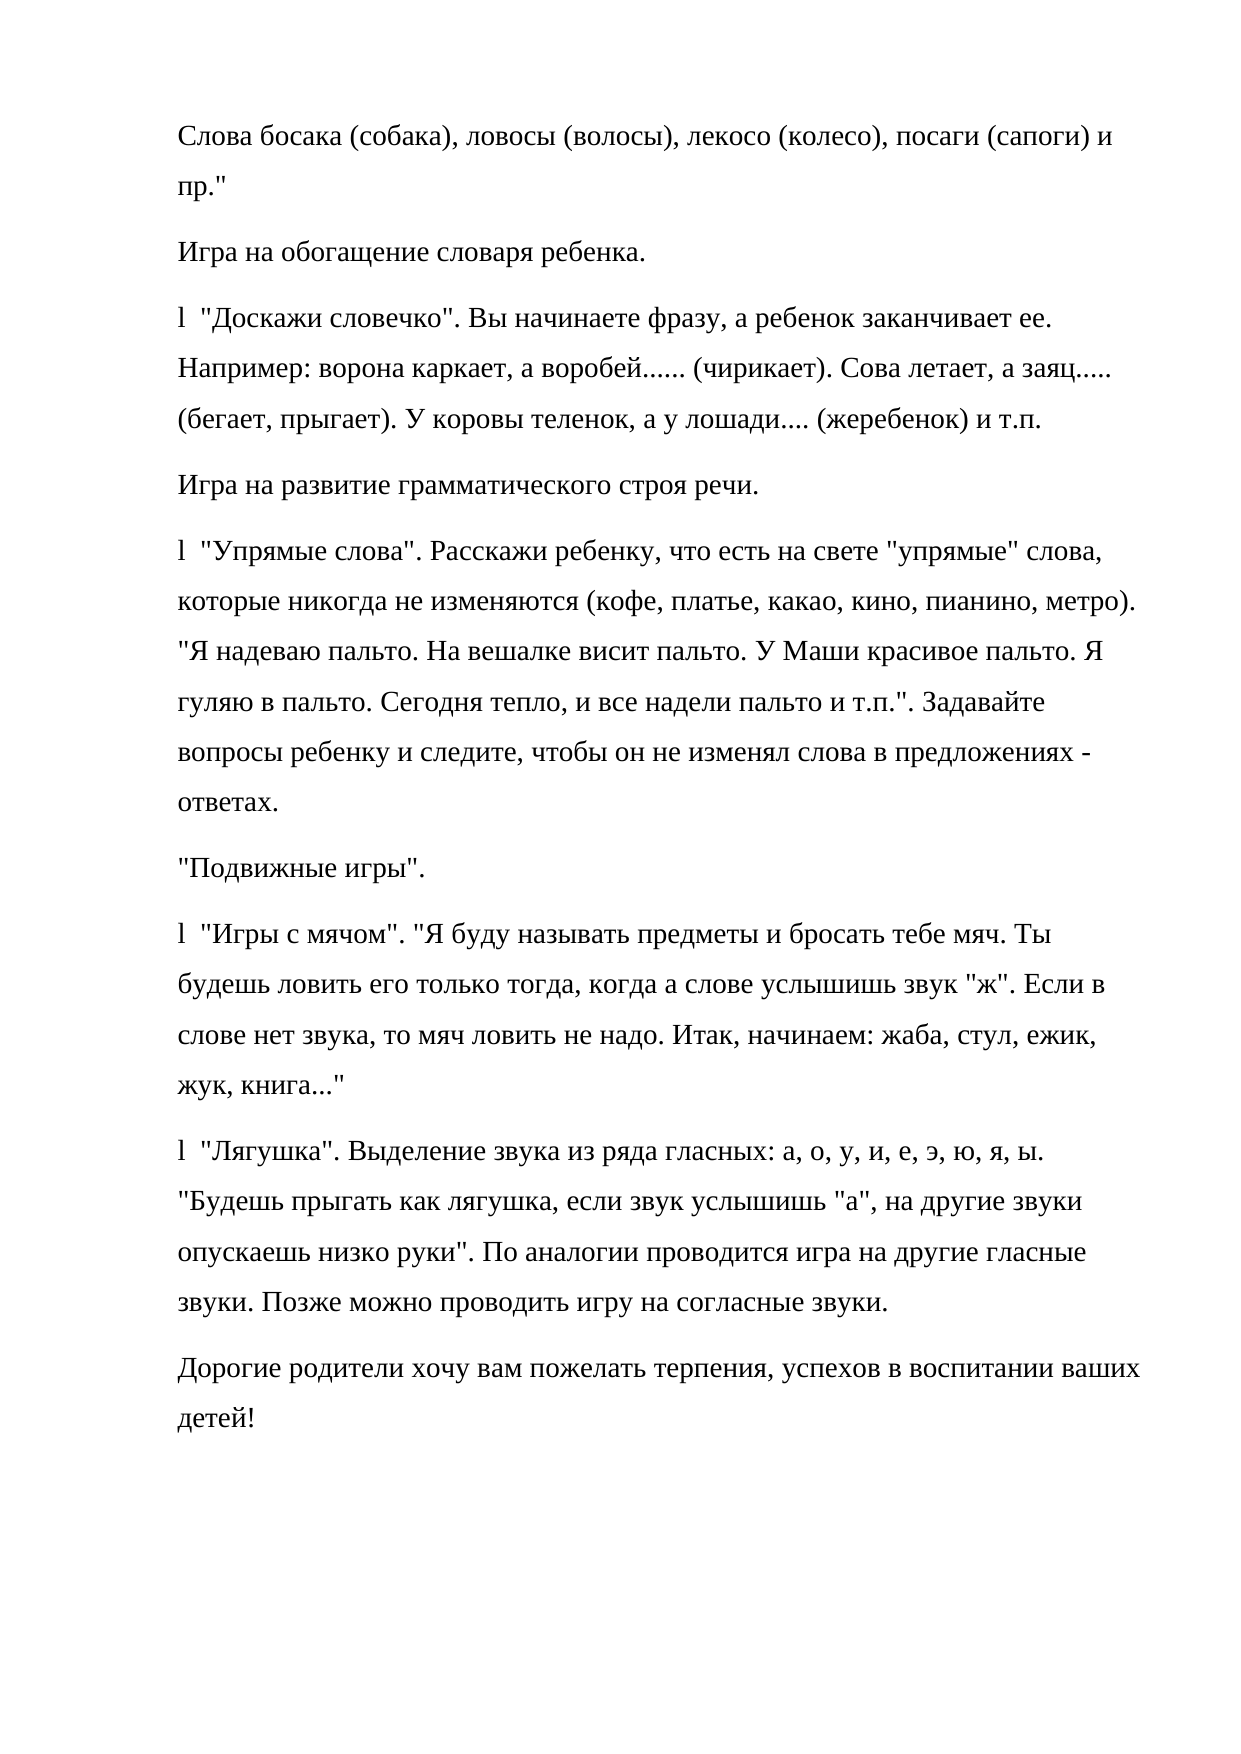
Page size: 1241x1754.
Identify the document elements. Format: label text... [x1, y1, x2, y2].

text l "Доскажи словечко". Вы начинаете фразу, а ребенок заканчивает ее. Например: ворона каркает, а воробей...... (чирикает). Сова летает, а заяц..... (бегает, прыгает). У коровы теленок, а у лошади.... (жеребенок) и т.п. [177, 300, 1152, 434]
text l "Игры с мячом". "Я буду называть предметы и бросать тебе мяч. Ты будешь ловить его только тогда, когда а слове услышишь звук "ж". Если в слове нет звука, то мяч ловить не надо. Итак, начинаем: жаба, стул, ежик, жук, книга..." [177, 916, 1152, 1101]
text Игра на развитие грамматического строя речи. [177, 467, 1152, 500]
text l "Упрямые слова". Расскажи ребенку, что есть на свете "упрямые" слова, которые никогда не изменяются (кофе, платье, какао, кино, пианино, метро). "Я надеваю пальто. На вешалке висит пальто. У Маши красивое пальто. Я гуляю в пальто. Сегодня тепло, и все надели пальто и т.п.". Задавайте вопросы ребенку и следите, чтобы он не изменял слова в предложениях - ответах. [177, 533, 1152, 818]
text Игра на обогащение словаря ребенка. [177, 234, 1152, 268]
text l "Лягушка". Выделение звука из ряда гласных: а, о, у, и, е, э, ю, я, ы. "Будешь прыгать как лягушка, если звук услышишь "а", на другие звуки опускаешь низко руки". По аналогии проводится игра на другие гласные звуки. Позже можно проводить игру на согласные звуки. [177, 1133, 1152, 1318]
text Дорогие родители хочу вам пожелать терпения, успехов в воспитании ваших детей! [177, 1350, 1152, 1434]
text "Подвижные игры". [177, 850, 1152, 884]
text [177, 118, 1152, 202]
